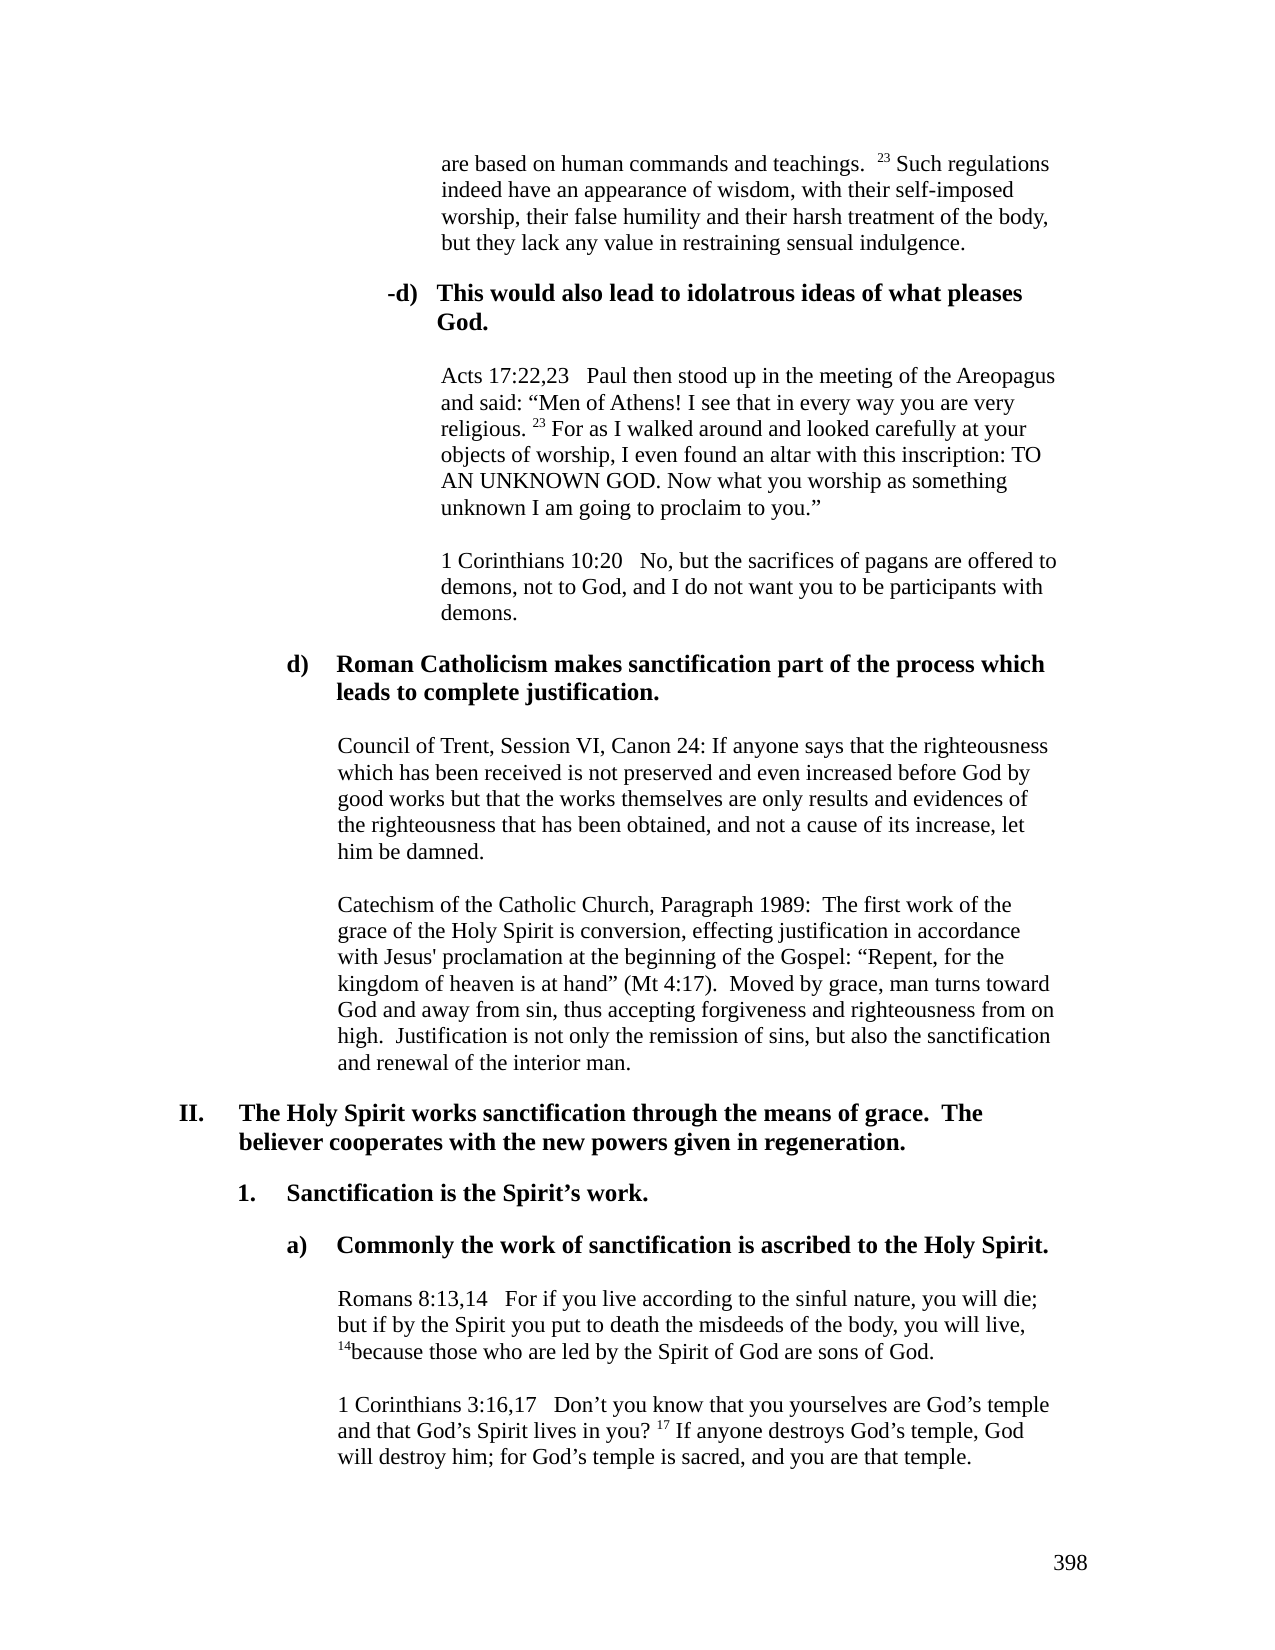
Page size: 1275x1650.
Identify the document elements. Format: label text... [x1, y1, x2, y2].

text Council of Trent, Session VI, Canon 24: If anyone says that the righteousness which has been received is not preserved and even increased before God by good works but that the works themselves are only results and evidences of the righteousness that has been obtained, and not a cause of its increase, let him be damned. [337, 732, 1062, 864]
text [441, 150, 1062, 255]
subtitle d) Roman Catholicism makes sanctification part of the process which leads to complete justification. [286, 649, 1062, 706]
text Acts 17:22,23 Paul then stood up in the meeting of the Areopagus and said: “Men of Athens! I see that in every way you are very religious. 23 For as I walked around and looked carefully at your objects of worship, I even found an altar with this inscription: TO AN UNKNOWN GOD. Now what you worship as something unknown I am going to proclaim to you.” [441, 362, 1062, 520]
text 1 Corinthians 3:16,17 Don’t you know that you yourselves are God’s temple and that God’s Spirit lives in you? 17 If anyone destroys God’s temple, God will destroy him; for God’s temple is sacred, and you are that temple. [337, 1391, 1062, 1470]
subtitle -d) This would also lead to idolatrous ideas of what pleases God. [387, 278, 1062, 336]
subtitle II. The Holy Spirit works sanctification through the means of grace. The believer cooperates with the new powers given in regeneration. [178, 1098, 1062, 1156]
text Catechism of the Catholic Church, Paragraph 1989: The first work of the grace of the Holy Spirit is conversion, effecting justification in accordance with Jesus' proclamation at the beginning of the Gospel: “Repent, for the kingdom of heaven is at hand” (Mt 4:17). Moved by grace, man turns toward God and away from sin, thus accepting forgiveness and righteousness from on high. Justification is not only the remission of sins, but also the sanctification and renewal of the interior man. [337, 891, 1062, 1075]
subtitle a) Commonly the work of sanctification is ascribed to the Holy Spirit. [286, 1230, 1062, 1259]
text Romans 8:13,14 For if you live according to the sinful nature, you will die; but if by the Spirit you put to death the misdeeds of the body, you will live, 14because those who are led by the Spirit of God are sons of God. [337, 1285, 1062, 1364]
subtitle 1. Sanctification is the Spirit’s work. [237, 1178, 1062, 1207]
text 1 Corinthians 10:20 No, but the sacrifices of pagans are offered to demons, not to God, and I do not want you to be participants with demons. [441, 547, 1062, 626]
